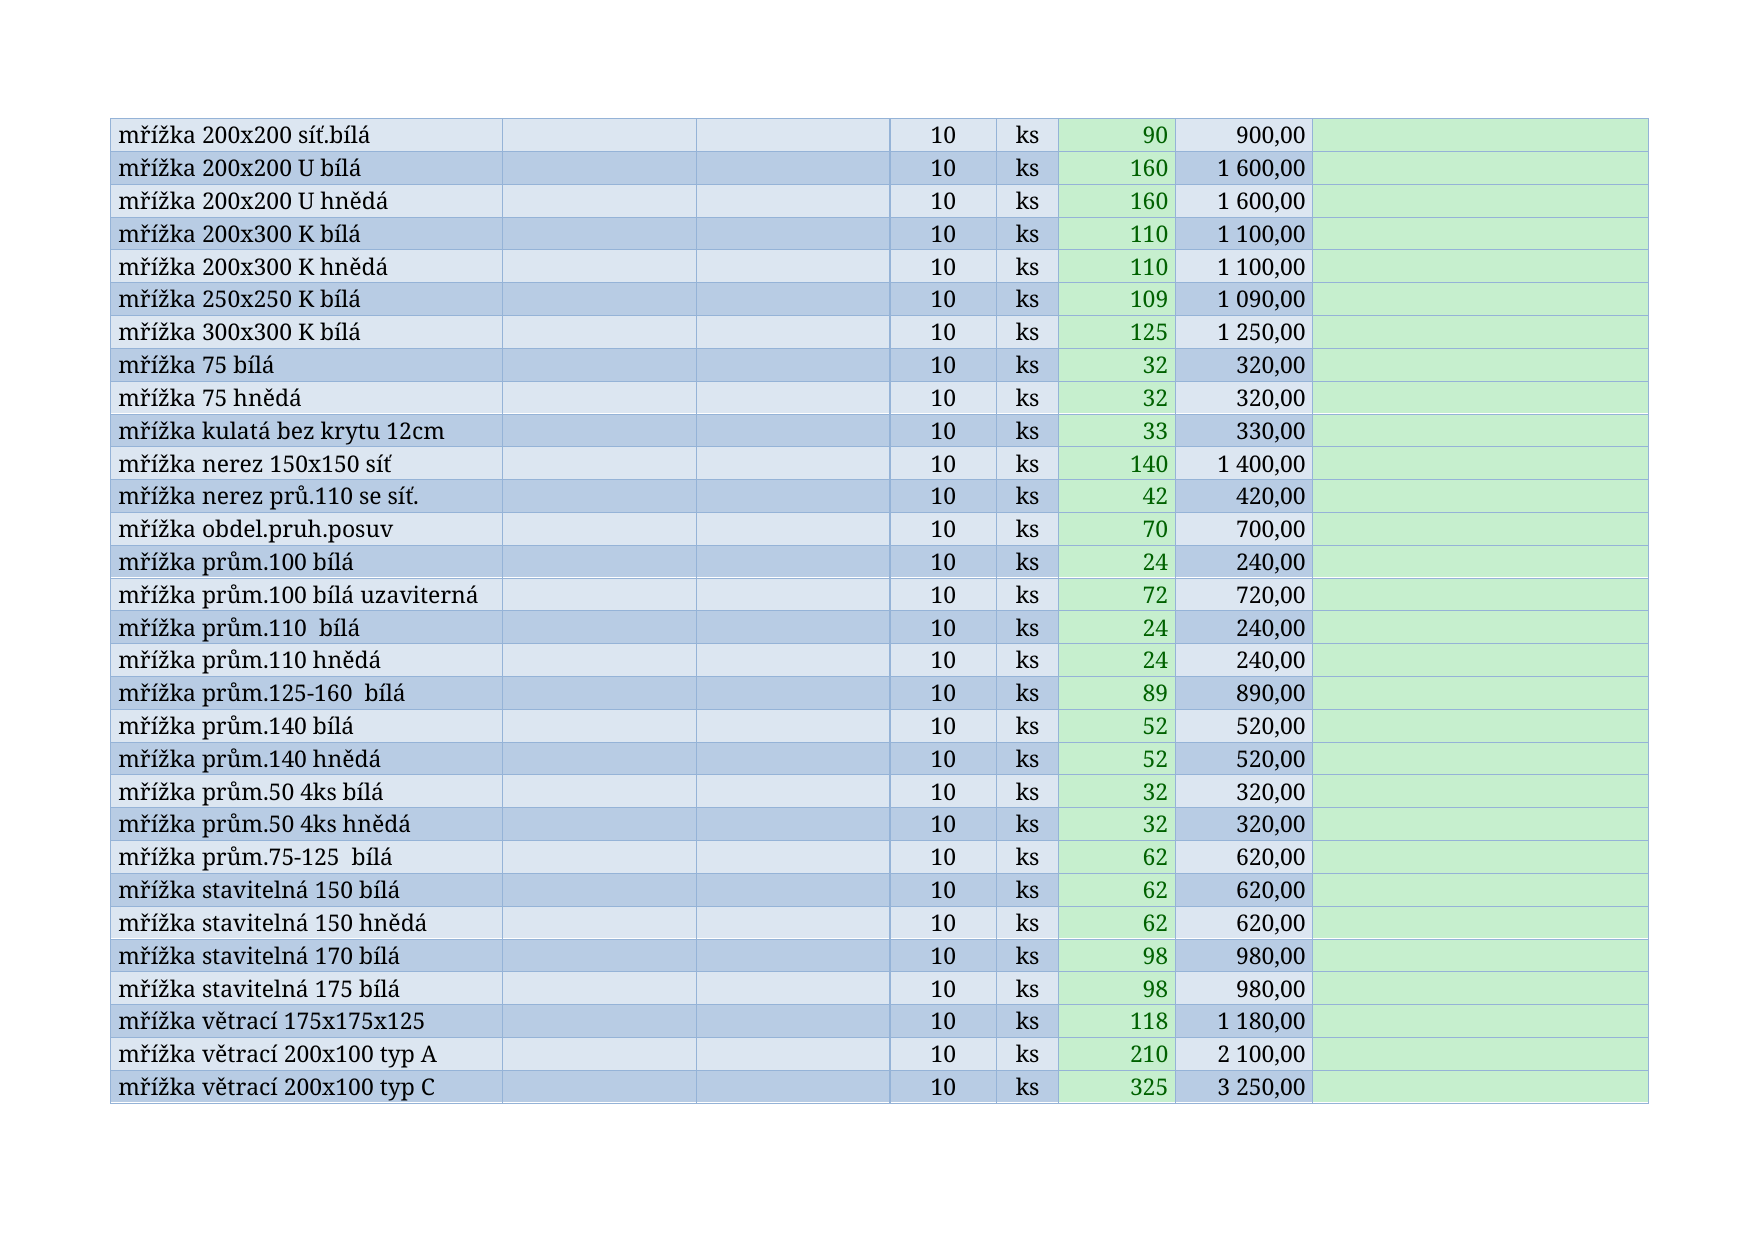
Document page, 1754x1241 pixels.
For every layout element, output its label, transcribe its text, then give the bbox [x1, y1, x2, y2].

table_cell ks [997, 841, 1058, 873]
table_cell 1 180,00 [1176, 1005, 1312, 1037]
table_cell 240,00 [1176, 644, 1312, 676]
table_cell 980,00 [1176, 972, 1312, 1004]
table_cell 10 [891, 808, 996, 840]
table_cell 72 [1059, 579, 1175, 610]
table_cell 42 [1059, 480, 1175, 512]
table_cell 520,00 [1176, 743, 1312, 774]
table_cell ks [997, 1071, 1058, 1102]
table_cell mřížka 75 bílá [111, 349, 502, 381]
table_cell 140 [1059, 447, 1175, 479]
table_cell [503, 152, 696, 184]
table_cell mřížka prům.50 4ks bílá [111, 775, 502, 807]
table_cell [1313, 513, 1648, 545]
table_cell ks [997, 218, 1058, 249]
table_cell 1 090,00 [1176, 283, 1312, 315]
table_cell 1 100,00 [1176, 250, 1312, 282]
table_cell [503, 513, 696, 545]
table_cell [503, 1038, 696, 1070]
table_cell 118 [1059, 1005, 1175, 1037]
table_cell [1313, 480, 1648, 512]
table_cell mřížka nerez prů.110 se síť. [111, 480, 502, 512]
table_cell 10 [891, 382, 996, 413]
table_cell 110 [1059, 218, 1175, 249]
table_cell ks [997, 743, 1058, 774]
table_cell [503, 1071, 696, 1102]
table_cell [697, 1038, 889, 1070]
table_cell 10 [891, 907, 996, 938]
table_cell 620,00 [1176, 841, 1312, 873]
table_cell mřížka obdel.pruh.posuv [111, 513, 502, 545]
table_cell ks [997, 1038, 1058, 1070]
table_cell [697, 316, 889, 348]
table_cell 240,00 [1176, 546, 1312, 577]
table_cell 62 [1059, 874, 1175, 906]
table_cell [697, 283, 889, 315]
table_cell [697, 447, 889, 479]
table_cell 1 250,00 [1176, 316, 1312, 348]
table_cell 10 [891, 185, 996, 217]
table_cell 2 100,00 [1176, 1038, 1312, 1070]
table_cell mřížka větrací 175x175x125 [111, 1005, 502, 1037]
table_cell 240,00 [1176, 611, 1312, 643]
table_cell [697, 415, 889, 446]
table_cell ks [997, 546, 1058, 577]
table_cell [1313, 775, 1648, 807]
table_cell [697, 644, 889, 676]
table_cell [503, 480, 696, 512]
table_cell 10 [891, 218, 996, 249]
table_cell [503, 250, 696, 282]
table_cell mřížka 75 hnědá [111, 382, 502, 413]
table_cell 160 [1059, 185, 1175, 217]
table_cell 10 [891, 513, 996, 545]
table_cell ks [997, 677, 1058, 709]
table_cell [697, 382, 889, 413]
table_cell ks [997, 250, 1058, 282]
table_cell 1 400,00 [1176, 447, 1312, 479]
table_cell 110 [1059, 250, 1175, 282]
table_cell mřížka kulatá bez krytu 12cm [111, 415, 502, 446]
table_cell [503, 611, 696, 643]
table_cell [697, 185, 889, 217]
table_cell 10 [891, 644, 996, 676]
table_cell 109 [1059, 283, 1175, 315]
table_cell 24 [1059, 644, 1175, 676]
table_cell mřížka 300x300 K bílá [111, 316, 502, 348]
table_cell [1313, 1071, 1648, 1102]
table_cell mřížka nerez 150x150 síť [111, 447, 502, 479]
table_cell 980,00 [1176, 940, 1312, 971]
table_cell mřížka 250x250 K bílá [111, 283, 502, 315]
table_cell 52 [1059, 743, 1175, 774]
table_cell [697, 743, 889, 774]
table_cell 700,00 [1176, 513, 1312, 545]
table_cell [503, 644, 696, 676]
table_cell [697, 710, 889, 742]
table_cell 10 [891, 415, 996, 446]
table_cell [1313, 382, 1648, 413]
table_cell [1313, 907, 1648, 938]
table_cell ks [997, 316, 1058, 348]
table_cell [503, 415, 696, 446]
table_cell [503, 841, 696, 873]
table_cell [1313, 644, 1648, 676]
table_cell ks [997, 415, 1058, 446]
table_cell ks [997, 283, 1058, 315]
table_cell [697, 874, 889, 906]
table_cell [503, 316, 696, 348]
table_cell ks [997, 152, 1058, 184]
table_cell [503, 185, 696, 217]
table_cell 89 [1059, 677, 1175, 709]
table_cell 620,00 [1176, 874, 1312, 906]
table_cell mřížka prům.125-160 bílá [111, 677, 502, 709]
table_cell 98 [1059, 940, 1175, 971]
table_cell [503, 119, 696, 151]
table_cell 3 250,00 [1176, 1071, 1312, 1102]
table_cell ks [997, 907, 1058, 938]
table_cell 10 [891, 250, 996, 282]
table_cell [503, 743, 696, 774]
table_cell 1 600,00 [1176, 152, 1312, 184]
table_cell [1313, 119, 1648, 151]
table_cell [503, 1005, 696, 1037]
table_cell 10 [891, 1005, 996, 1037]
table_cell mřížka 200x300 K bílá [111, 218, 502, 249]
table_cell 10 [891, 874, 996, 906]
table_cell 10 [891, 743, 996, 774]
table_cell [503, 283, 696, 315]
table_cell [1313, 972, 1648, 1004]
table_cell mřížka větrací 200x100 typ A [111, 1038, 502, 1070]
table_cell [1313, 611, 1648, 643]
table_cell 10 [891, 447, 996, 479]
table_cell mřížka prům.100 bílá uzaviterná [111, 579, 502, 610]
table_cell 10 [891, 841, 996, 873]
table_cell [697, 972, 889, 1004]
table_cell 325 [1059, 1071, 1175, 1102]
table_cell mřížka prům.75-125 bílá [111, 841, 502, 873]
table_cell [1313, 218, 1648, 249]
table_cell [503, 546, 696, 577]
table_cell [1313, 841, 1648, 873]
table_cell 32 [1059, 349, 1175, 381]
table_cell [503, 775, 696, 807]
table_cell ks [997, 874, 1058, 906]
table_cell [1313, 940, 1648, 971]
table_cell [1313, 546, 1648, 577]
table_cell [503, 907, 696, 938]
table_cell mřížka 200x200 U bílá [111, 152, 502, 184]
table_cell [503, 382, 696, 413]
table_cell ks [997, 185, 1058, 217]
table_cell 320,00 [1176, 382, 1312, 413]
table_cell 90 [1059, 119, 1175, 151]
table_cell 62 [1059, 841, 1175, 873]
table_cell 320,00 [1176, 808, 1312, 840]
table_cell 24 [1059, 611, 1175, 643]
table_cell 33 [1059, 415, 1175, 446]
table_cell mřížka prům.110 hnědá [111, 644, 502, 676]
table_cell 160 [1059, 152, 1175, 184]
table_cell [1313, 743, 1648, 774]
table_cell 320,00 [1176, 775, 1312, 807]
table_cell ks [997, 940, 1058, 971]
table_cell mřížka větrací 200x100 typ C [111, 1071, 502, 1102]
table_cell mřížka 200x300 K hnědá [111, 250, 502, 282]
table_cell ks [997, 972, 1058, 1004]
table_cell [697, 119, 889, 151]
table_cell 10 [891, 611, 996, 643]
table_cell ks [997, 710, 1058, 742]
table_cell ks [997, 644, 1058, 676]
table_cell ks [997, 611, 1058, 643]
table_cell 10 [891, 775, 996, 807]
table_cell [503, 972, 696, 1004]
table_cell 210 [1059, 1038, 1175, 1070]
table_cell [697, 579, 889, 610]
table_cell [1313, 447, 1648, 479]
table_cell 10 [891, 579, 996, 610]
table_cell 1 600,00 [1176, 185, 1312, 217]
table_cell [1313, 152, 1648, 184]
table_cell [503, 940, 696, 971]
table_cell 10 [891, 119, 996, 151]
table_cell [697, 808, 889, 840]
table_cell [1313, 316, 1648, 348]
table_cell [697, 907, 889, 938]
table_cell 330,00 [1176, 415, 1312, 446]
table_cell [503, 579, 696, 610]
table_cell [1313, 185, 1648, 217]
table_cell [697, 546, 889, 577]
table_cell [1313, 1038, 1648, 1070]
table_cell 10 [891, 283, 996, 315]
table_cell [503, 218, 696, 249]
table_cell 10 [891, 677, 996, 709]
table_cell ks [997, 513, 1058, 545]
table_cell 10 [891, 152, 996, 184]
table_cell mřížka stavitelná 150 hnědá [111, 907, 502, 938]
table_cell [1313, 677, 1648, 709]
table_cell [697, 611, 889, 643]
table_cell [1313, 579, 1648, 610]
table_cell [697, 1005, 889, 1037]
table_cell [697, 218, 889, 249]
table_cell 10 [891, 940, 996, 971]
table_cell [697, 152, 889, 184]
table_cell 32 [1059, 775, 1175, 807]
table_cell [503, 808, 696, 840]
table_cell [697, 513, 889, 545]
table_cell [1313, 283, 1648, 315]
table_cell [697, 1071, 889, 1102]
table_cell mřížka prům.140 hnědá [111, 743, 502, 774]
table_cell ks [997, 808, 1058, 840]
table_cell 32 [1059, 808, 1175, 840]
table_cell mřížka prům.100 bílá [111, 546, 502, 577]
table_cell [697, 480, 889, 512]
table_cell 620,00 [1176, 907, 1312, 938]
table_cell mřížka stavitelná 170 bílá [111, 940, 502, 971]
table_cell mřížka prům.50 4ks hnědá [111, 808, 502, 840]
table_cell mřížka 200x200 U hnědá [111, 185, 502, 217]
table_cell 320,00 [1176, 349, 1312, 381]
table_cell 32 [1059, 382, 1175, 413]
table_cell 98 [1059, 972, 1175, 1004]
table_cell 52 [1059, 710, 1175, 742]
table_cell ks [997, 1005, 1058, 1037]
table_cell 62 [1059, 907, 1175, 938]
table_cell ks [997, 119, 1058, 151]
table_cell [503, 349, 696, 381]
table_cell [697, 841, 889, 873]
table_cell 10 [891, 546, 996, 577]
table_cell 900,00 [1176, 119, 1312, 151]
table_cell ks [997, 579, 1058, 610]
table_cell [1313, 349, 1648, 381]
table_cell 420,00 [1176, 480, 1312, 512]
table_cell 1 100,00 [1176, 218, 1312, 249]
table_cell 10 [891, 972, 996, 1004]
table_cell [1313, 808, 1648, 840]
table_cell 125 [1059, 316, 1175, 348]
table_cell 10 [891, 349, 996, 381]
table_cell [697, 775, 889, 807]
table_cell 70 [1059, 513, 1175, 545]
table_cell mřížka stavitelná 175 bílá [111, 972, 502, 1004]
table_cell [503, 710, 696, 742]
table_cell 520,00 [1176, 710, 1312, 742]
table_cell [697, 940, 889, 971]
table_cell ks [997, 775, 1058, 807]
table_cell 10 [891, 480, 996, 512]
table_cell [1313, 1005, 1648, 1037]
table_cell 720,00 [1176, 579, 1312, 610]
table_cell 10 [891, 710, 996, 742]
table_cell [1313, 710, 1648, 742]
table_cell ks [997, 480, 1058, 512]
table_cell mřížka stavitelná 150 bílá [111, 874, 502, 906]
table_cell 10 [891, 1038, 996, 1070]
table_cell [697, 677, 889, 709]
table_cell ks [997, 349, 1058, 381]
table_cell [1313, 250, 1648, 282]
table_cell [503, 874, 696, 906]
table_cell ks [997, 447, 1058, 479]
table_cell ks [997, 382, 1058, 413]
table_cell 24 [1059, 546, 1175, 577]
table_cell mřížka prům.140 bílá [111, 710, 502, 742]
table_cell 10 [891, 316, 996, 348]
table_cell mřížka prům.110 bílá [111, 611, 502, 643]
table_cell [697, 250, 889, 282]
table_cell [1313, 874, 1648, 906]
table_cell [503, 447, 696, 479]
table_cell [1313, 415, 1648, 446]
table_cell 10 [891, 1071, 996, 1102]
table_cell [503, 677, 696, 709]
table_cell mřížka 200x200 síť.bílá [111, 119, 502, 151]
table_cell [697, 349, 889, 381]
table_cell 890,00 [1176, 677, 1312, 709]
